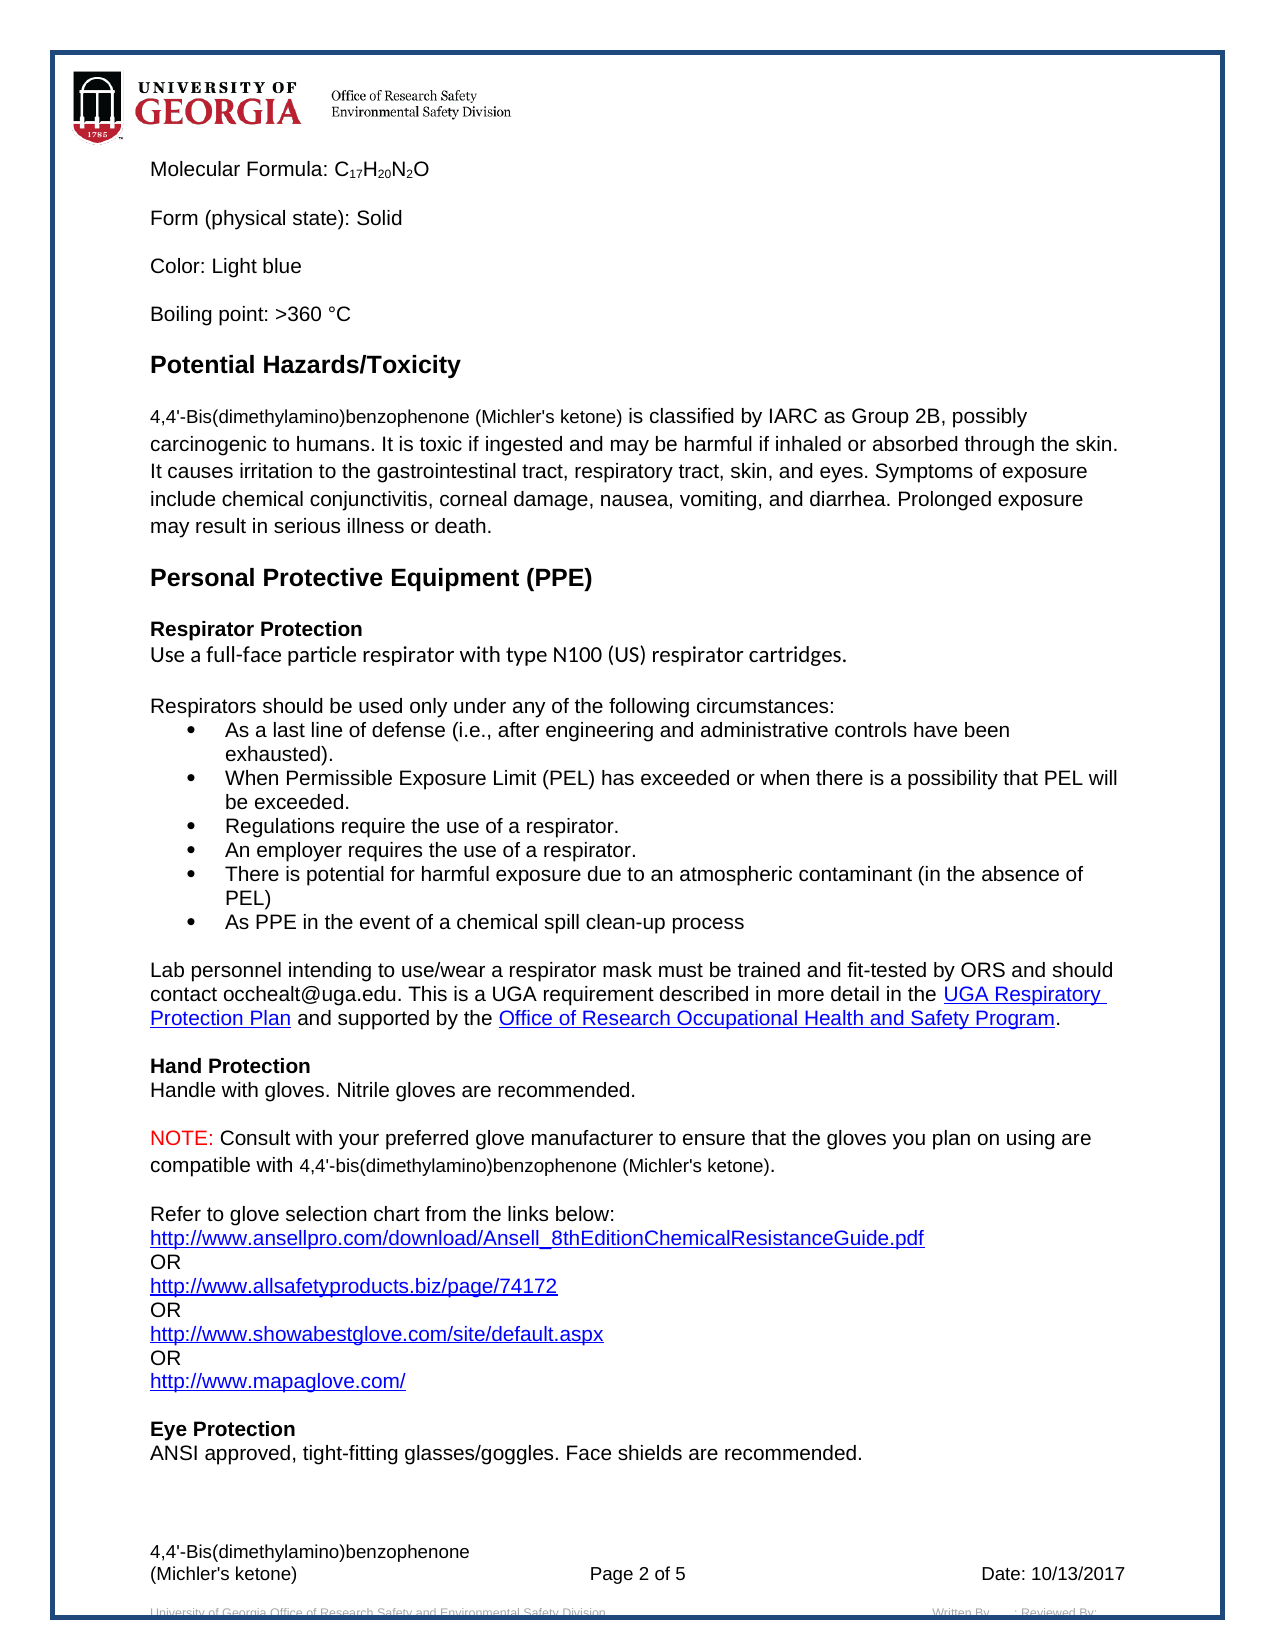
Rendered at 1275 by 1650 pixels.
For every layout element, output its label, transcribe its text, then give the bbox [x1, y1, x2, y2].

list There is potential for harmful exposure due to an atmospheric contaminant (in the absence of PEL) [187, 862, 1125, 909]
text http://www.allsafetyproducts.biz/page/74172 [150, 1273, 1125, 1297]
text http://www.showabestglove.com/site/default.aspx [150, 1321, 1125, 1345]
text Respirators should be used only under any of the following circumstances: [150, 693, 1125, 717]
text http://www.ansellpro.com/download/Ansell_8thEditionChemicalResistanceGuide.pdf [150, 1226, 1125, 1249]
list Regulations require the use of a respirator. [187, 813, 1125, 837]
text http://www.mapaglove.com/ [150, 1369, 1125, 1393]
text OR [150, 1249, 1125, 1273]
text OR [150, 1345, 1125, 1369]
list As PPE in the event of a chemical spill clean-up process [187, 909, 1125, 934]
text Refer to glove selection chart from the links below: [150, 1202, 1125, 1226]
text Eye Protection [150, 1417, 1125, 1441]
text Respirator Protection [150, 616, 1125, 640]
list As a last line of defense (i.e., after engineering and administrative controls have been exhausted). [187, 717, 1125, 765]
text Personal Protective Equipment (PPE) [150, 563, 1125, 591]
picture [71, 70, 531, 145]
text Hand Protection [150, 1053, 1125, 1077]
text Potential Hazards/Toxicity [150, 350, 1125, 379]
text Color: [150, 254, 1125, 278]
list An employer requires the use of a respirator. [187, 837, 1125, 862]
text Molecular Formula: [150, 157, 1125, 181]
text NOTE: Consult with your preferred glove manufacturer to ensure that the gloves you plan on using are compatible with . [150, 1126, 1125, 1177]
text Lab personnel intending to use/wear a respirator mask must be trained and fit-tested by ORS and should contact occhealt@uga.edu. This is a UGA requirement described in more detail in the UGA Respiratory Protection Plan and supported by the Office of Research Occupational Health and Safety Program. [150, 958, 1125, 1029]
text Form (physical state): [150, 205, 1125, 229]
list When Permissible Exposure Limit (PEL) has exceeded or when there is a possibility that PEL will be exceeded. [187, 765, 1125, 813]
text OR [150, 1297, 1125, 1321]
text Boiling point: [150, 302, 1125, 326]
